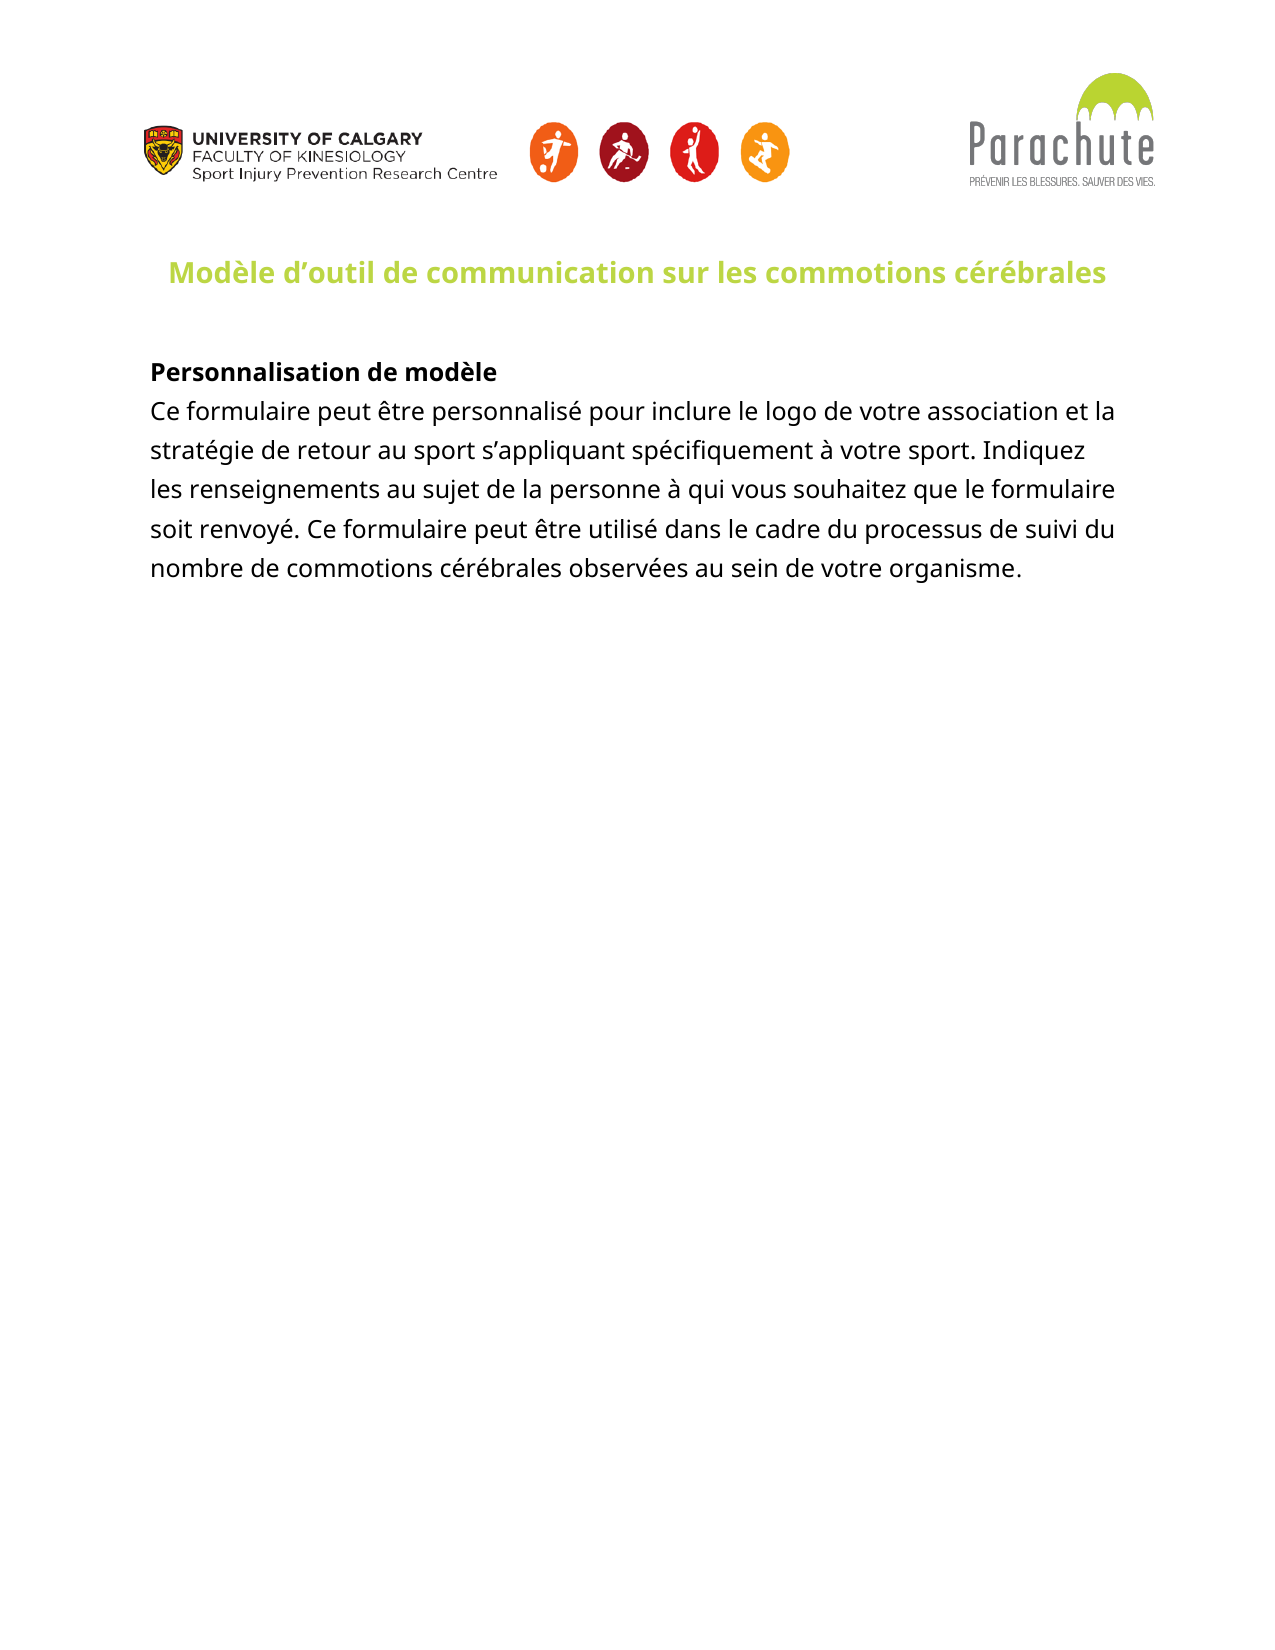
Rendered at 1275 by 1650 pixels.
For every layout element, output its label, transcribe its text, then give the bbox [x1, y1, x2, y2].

picture [517, 106, 801, 192]
text Personnalisation de modèle Ce formulaire peut être personnalisé pour inclure le logo de votre association et la stratégie de retour au sport s’appliquant spécifiquement à votre sport. Indiquez les renseignements au sujet de la personne à qui vous souhaitez que le formulaire soit renvoyé. Ce formulaire peut être utilisé dans le cadre du processus de suivi du nombre de commotions cérébrales observées au sein de votre organisme. [150, 355, 1125, 584]
picture [970, 73, 1155, 186]
text Modèle d’outil de communication sur les commotions cérébrales [150, 252, 1125, 292]
